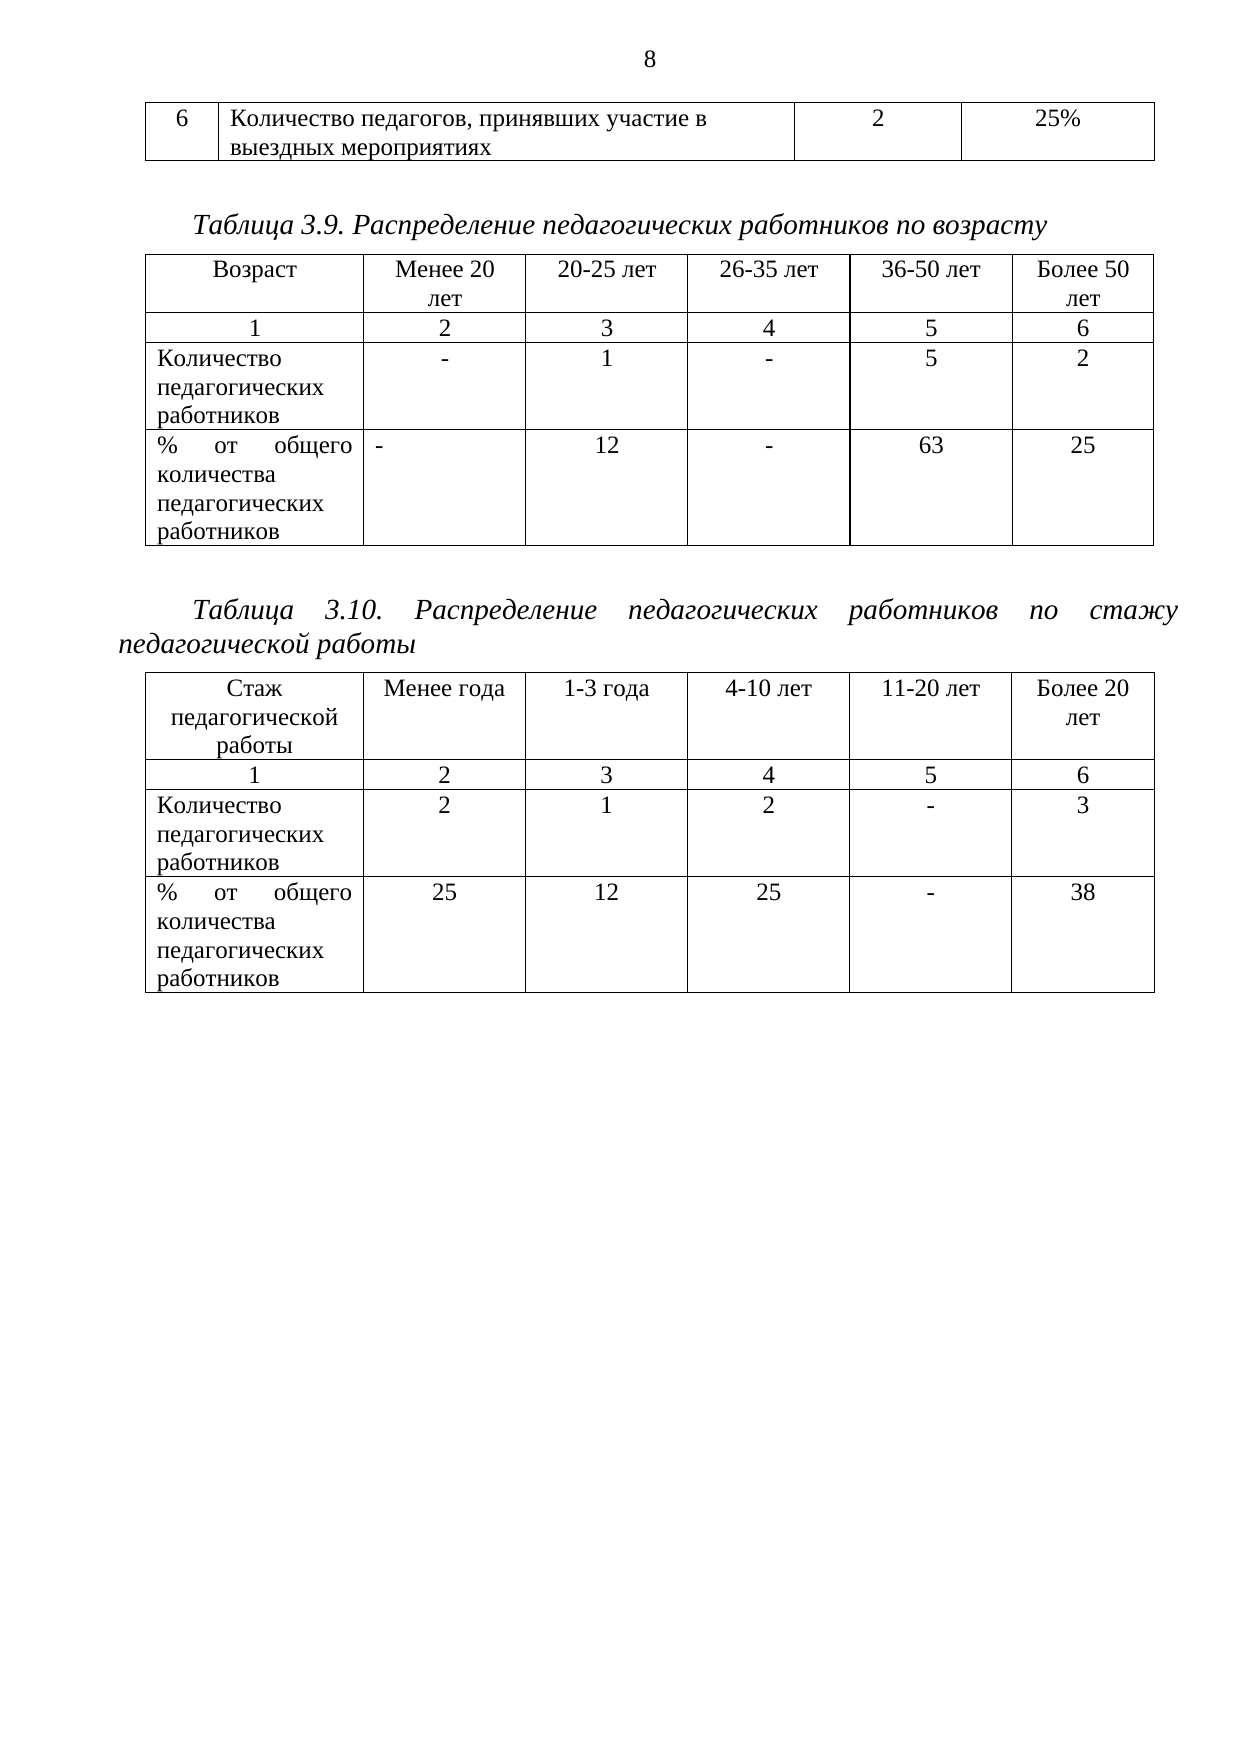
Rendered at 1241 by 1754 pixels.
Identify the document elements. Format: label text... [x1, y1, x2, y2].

table_cell 2 [1013, 343, 1153, 429]
table_cell 6 [1013, 313, 1153, 342]
table_cell 25% [962, 103, 1154, 160]
text Таблица 3.10. Распределение педагогических работников по стажу педагогической работы [118, 592, 1181, 659]
table_cell 5 [850, 760, 1011, 789]
table_cell 25 [688, 877, 849, 992]
table_cell 1 [146, 760, 363, 789]
table_cell % от общего количества педагогических работников [146, 877, 363, 992]
table_cell 2 [688, 790, 849, 876]
table_cell - [364, 343, 525, 429]
table_cell - [688, 430, 849, 545]
table_header Менее 20 лет [364, 255, 525, 312]
table_cell Количество педагогических работников [146, 790, 363, 876]
table_cell Количество педагогических работников [146, 343, 363, 429]
table_header 4-10 лет [688, 673, 849, 759]
table_header 36-50 лет [851, 255, 1012, 312]
table_cell 1 [146, 313, 363, 342]
table_cell 4 [688, 760, 849, 789]
table_cell 4 [688, 313, 849, 342]
table_header Более 50 лет [1013, 255, 1153, 312]
table_header 20-25 лет [526, 255, 687, 312]
table_cell 2 [795, 103, 961, 160]
table_header Возраст [146, 255, 363, 312]
table_header Стаж педагогической работы [146, 673, 363, 759]
table_cell 3 [1012, 790, 1154, 876]
table_cell 5 [851, 313, 1012, 342]
table_header Более 20 лет [1012, 673, 1154, 759]
table_cell 25 [364, 877, 525, 992]
table_cell 25 [1013, 430, 1153, 545]
table_cell % от общего количества педагогических работников [146, 430, 363, 545]
table_cell 2 [364, 313, 525, 342]
table_cell 12 [526, 877, 687, 992]
table_cell 6 [1012, 760, 1154, 789]
table_cell Количество педагогов, принявших участие в выездных мероприятиях [219, 103, 794, 160]
table_cell - [850, 790, 1011, 876]
table_cell - [850, 877, 1011, 992]
table_cell 2 [364, 790, 525, 876]
table_cell 2 [364, 760, 525, 789]
table_cell 38 [1012, 877, 1154, 992]
table_header 26-35 лет [688, 255, 849, 312]
table_cell 1 [526, 790, 687, 876]
text Таблица 3.9. Распределение педагогических работников по возрасту [118, 207, 1181, 241]
table_header 11-20 лет [850, 673, 1011, 759]
table_cell 3 [526, 313, 687, 342]
table_cell 6 [146, 103, 218, 160]
table_cell - [688, 343, 849, 429]
table_cell 3 [526, 760, 687, 789]
table_cell - [364, 430, 525, 545]
table_header 1-3 года [526, 673, 687, 759]
table_header Менее года [364, 673, 525, 759]
table_cell 5 [851, 343, 1012, 429]
table_cell 1 [526, 343, 687, 429]
table_cell 12 [526, 430, 687, 545]
table_cell 63 [851, 430, 1012, 545]
